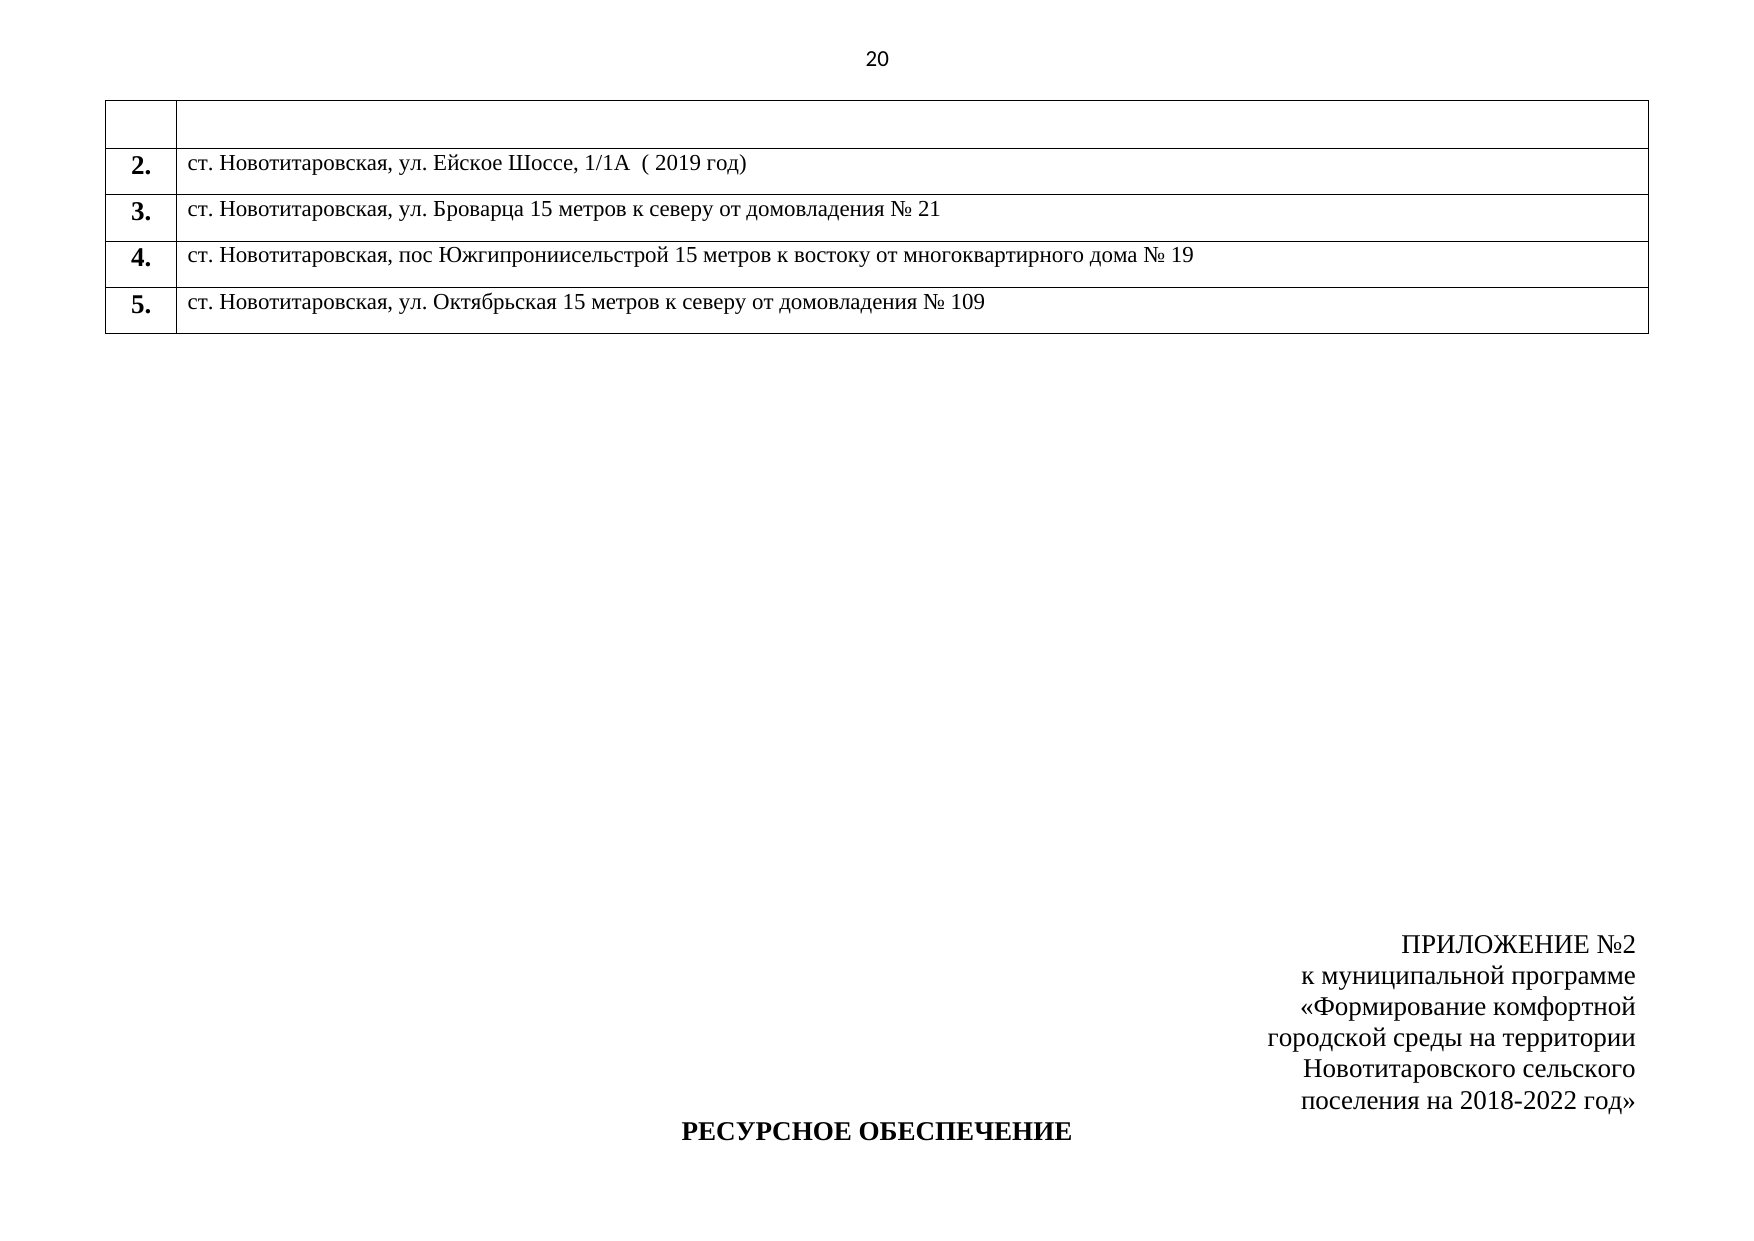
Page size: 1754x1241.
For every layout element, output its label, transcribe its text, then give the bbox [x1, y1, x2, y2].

table_cell 4. [106, 242, 176, 287]
text Новотитаровского сельского [1151, 1053, 1636, 1084]
table_cell ст. Новотитаровская, ул. Ейское Шоссе, 1/1А ( 2019 год) [177, 149, 1648, 194]
table_cell ст. Новотитаровская, ул. Октябрьская 15 метров к северу от домовладения № 109 [177, 288, 1648, 333]
text городской среды на территории [1151, 1021, 1636, 1053]
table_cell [177, 101, 1648, 148]
table_cell 5. [106, 288, 176, 333]
text к муниципальной программе «Формирование комфортной [1151, 959, 1636, 1021]
text РЕСУРСНОЕ ОБЕСПЕЧЕНИЕ [118, 1115, 1636, 1146]
text поселения на 2018-2022 год» [1151, 1084, 1636, 1115]
table_cell 1. [106, 101, 176, 148]
table_cell 2. [106, 149, 176, 194]
text ПРИЛОЖЕНИЕ №2 [118, 928, 1636, 959]
table_cell ст. Новотитаровская, ул. Броварца 15 метров к северу от домовладения № 21 [177, 195, 1648, 241]
table_cell ст. Новотитаровская, пос Южгипрониисельстрой 15 метров к востоку от многоквартирного дома № 19 [177, 242, 1648, 287]
table_cell 3. [106, 195, 176, 241]
